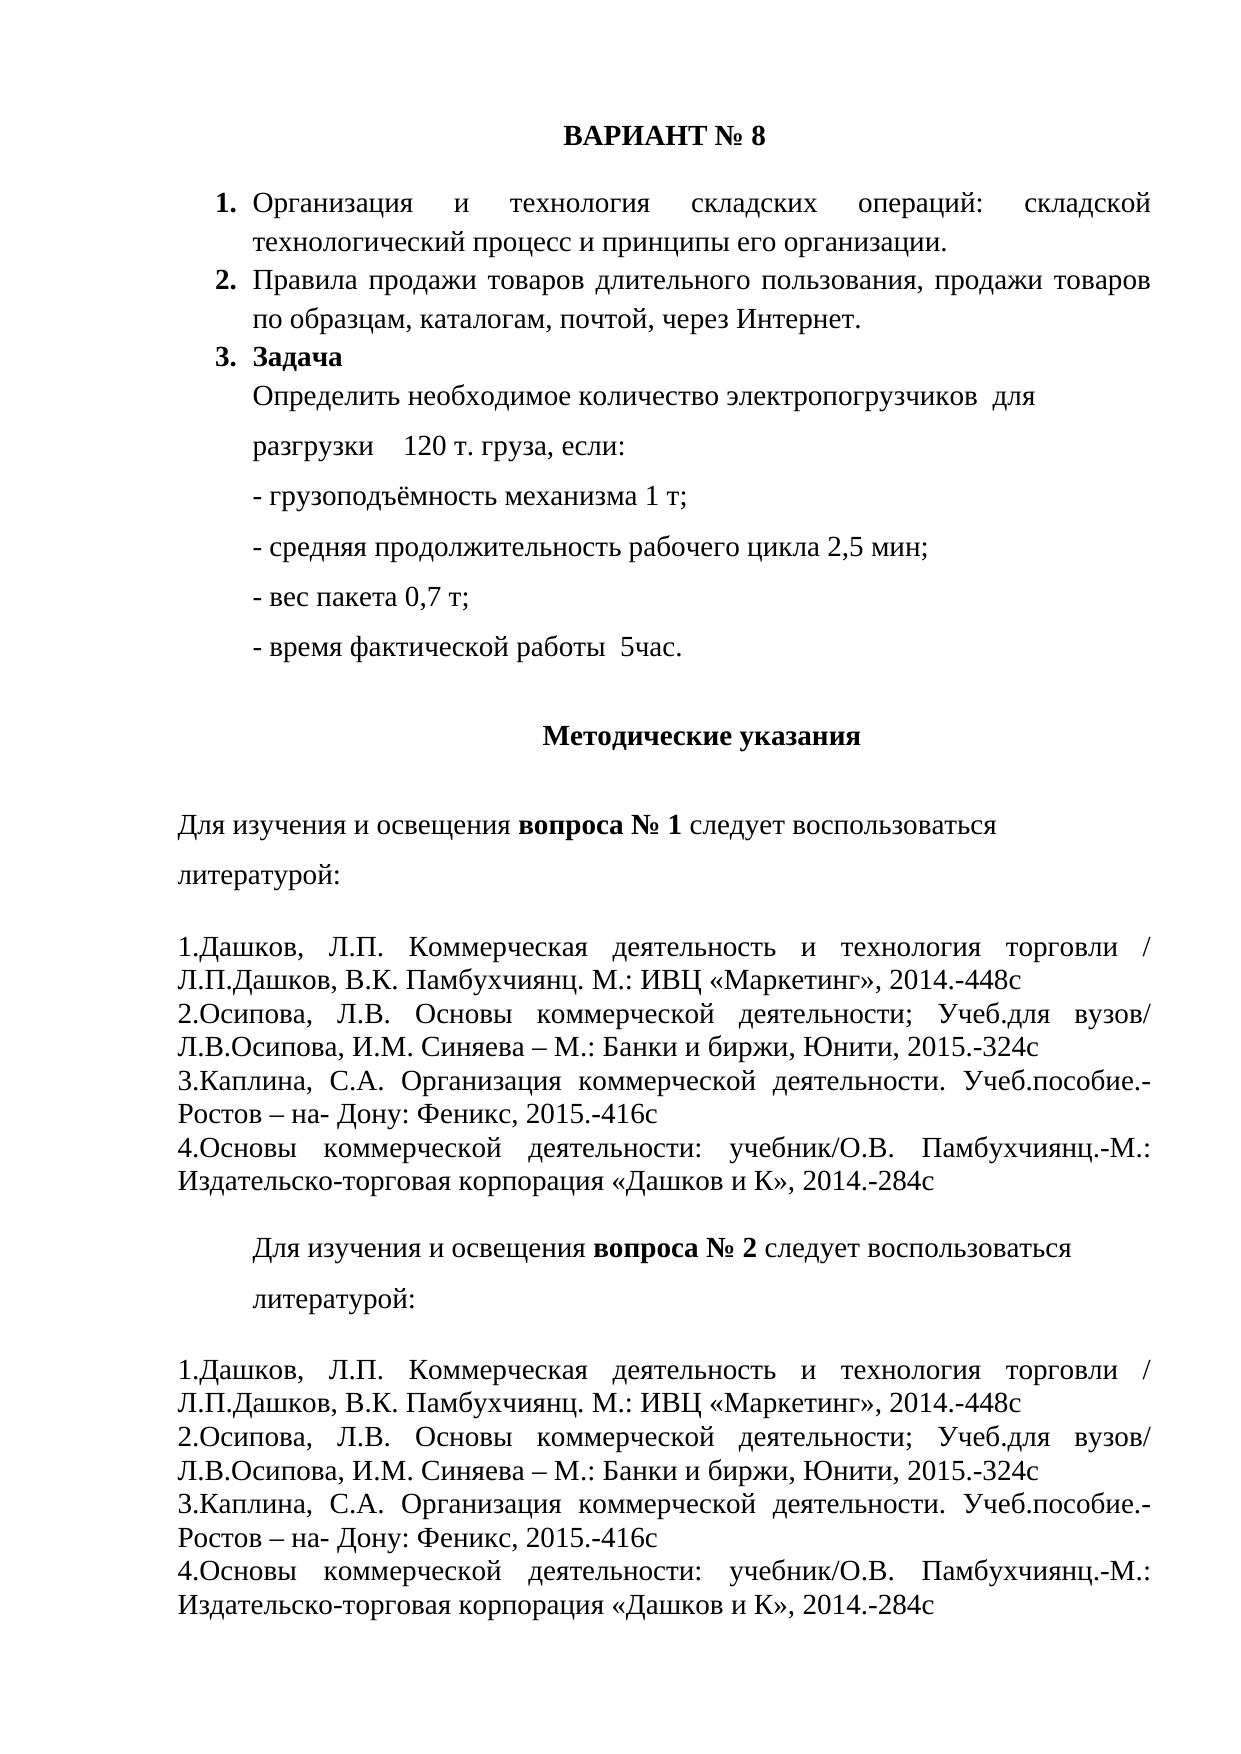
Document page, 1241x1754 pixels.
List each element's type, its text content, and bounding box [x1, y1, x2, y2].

text 3.Каплина, С.А. Организация коммерческой деятельности. Учеб.пособие.- Ростов – на- Дону: Феникс, 2015.-416с [177, 1486, 1152, 1553]
list Задача [215, 339, 1152, 373]
list - время фактической работы 5час. [252, 629, 1152, 663]
text 1.Дашков, Л.П. Коммерческая деятельность и технология торговли / Л.П.Дашков, В.К. Памбухчиянц. М.: ИВЦ «Маркетинг», 2014.-448с [177, 1352, 1152, 1419]
text 2.Осипова, Л.В. Основы коммерческой деятельности; Учеб.для вузов/ Л.В.Осипова, И.М. Синяева – М.: Банки и биржи, Юнити, 2015.-324с [177, 1419, 1152, 1486]
list - вес пакета 0,7 т; [252, 579, 1152, 613]
list Определить необходимое количество электропогрузчиков для разгрузки 120 т. груза, если: [252, 378, 1152, 462]
list Организация и технология складских операций: складской технологический процесс и принципы его организации. [215, 185, 1152, 257]
text 3.Каплина, С.А. Организация коммерческой деятельности. Учеб.пособие.- Ростов – на- Дону: Феникс, 2015.-416с [177, 1063, 1152, 1130]
list Правила продажи товаров длительного пользования, продажи товаров по образцам, каталогам, почтой, через Интернет. [215, 262, 1152, 334]
text ВАРИАНТ № 8 [177, 118, 1152, 152]
list Для изучения и освещения вопроса № 1 следует воспользоваться литературой: [177, 807, 1152, 891]
list - грузоподъёмность механизма 1 т; [252, 478, 1152, 512]
list Методические указания [252, 718, 1152, 752]
text 4.Основы коммерческой деятельности: учебник/О.В. Памбухчиянц.-М.: Издательско-торговая корпорация «Дашков и К», 2014.-284с [177, 1130, 1152, 1197]
text 4.Основы коммерческой деятельности: учебник/О.В. Памбухчиянц.-М.: Издательско-торговая корпорация «Дашков и К», 2014.-284с [177, 1553, 1152, 1620]
list Для изучения и освещения вопроса № 2 следует воспользоваться литературой: [252, 1231, 1152, 1314]
text 2.Осипова, Л.В. Основы коммерческой деятельности; Учеб.для вузов/ Л.В.Осипова, И.М. Синяева – М.: Банки и биржи, Юнити, 2015.-324с [177, 996, 1152, 1063]
list - средняя продолжительность рабочего цикла 2,5 мин; [252, 529, 1152, 562]
text 1.Дашков, Л.П. Коммерческая деятельность и технология торговли / Л.П.Дашков, В.К. Памбухчиянц. М.: ИВЦ «Маркетинг», 2014.-448с [177, 929, 1152, 996]
